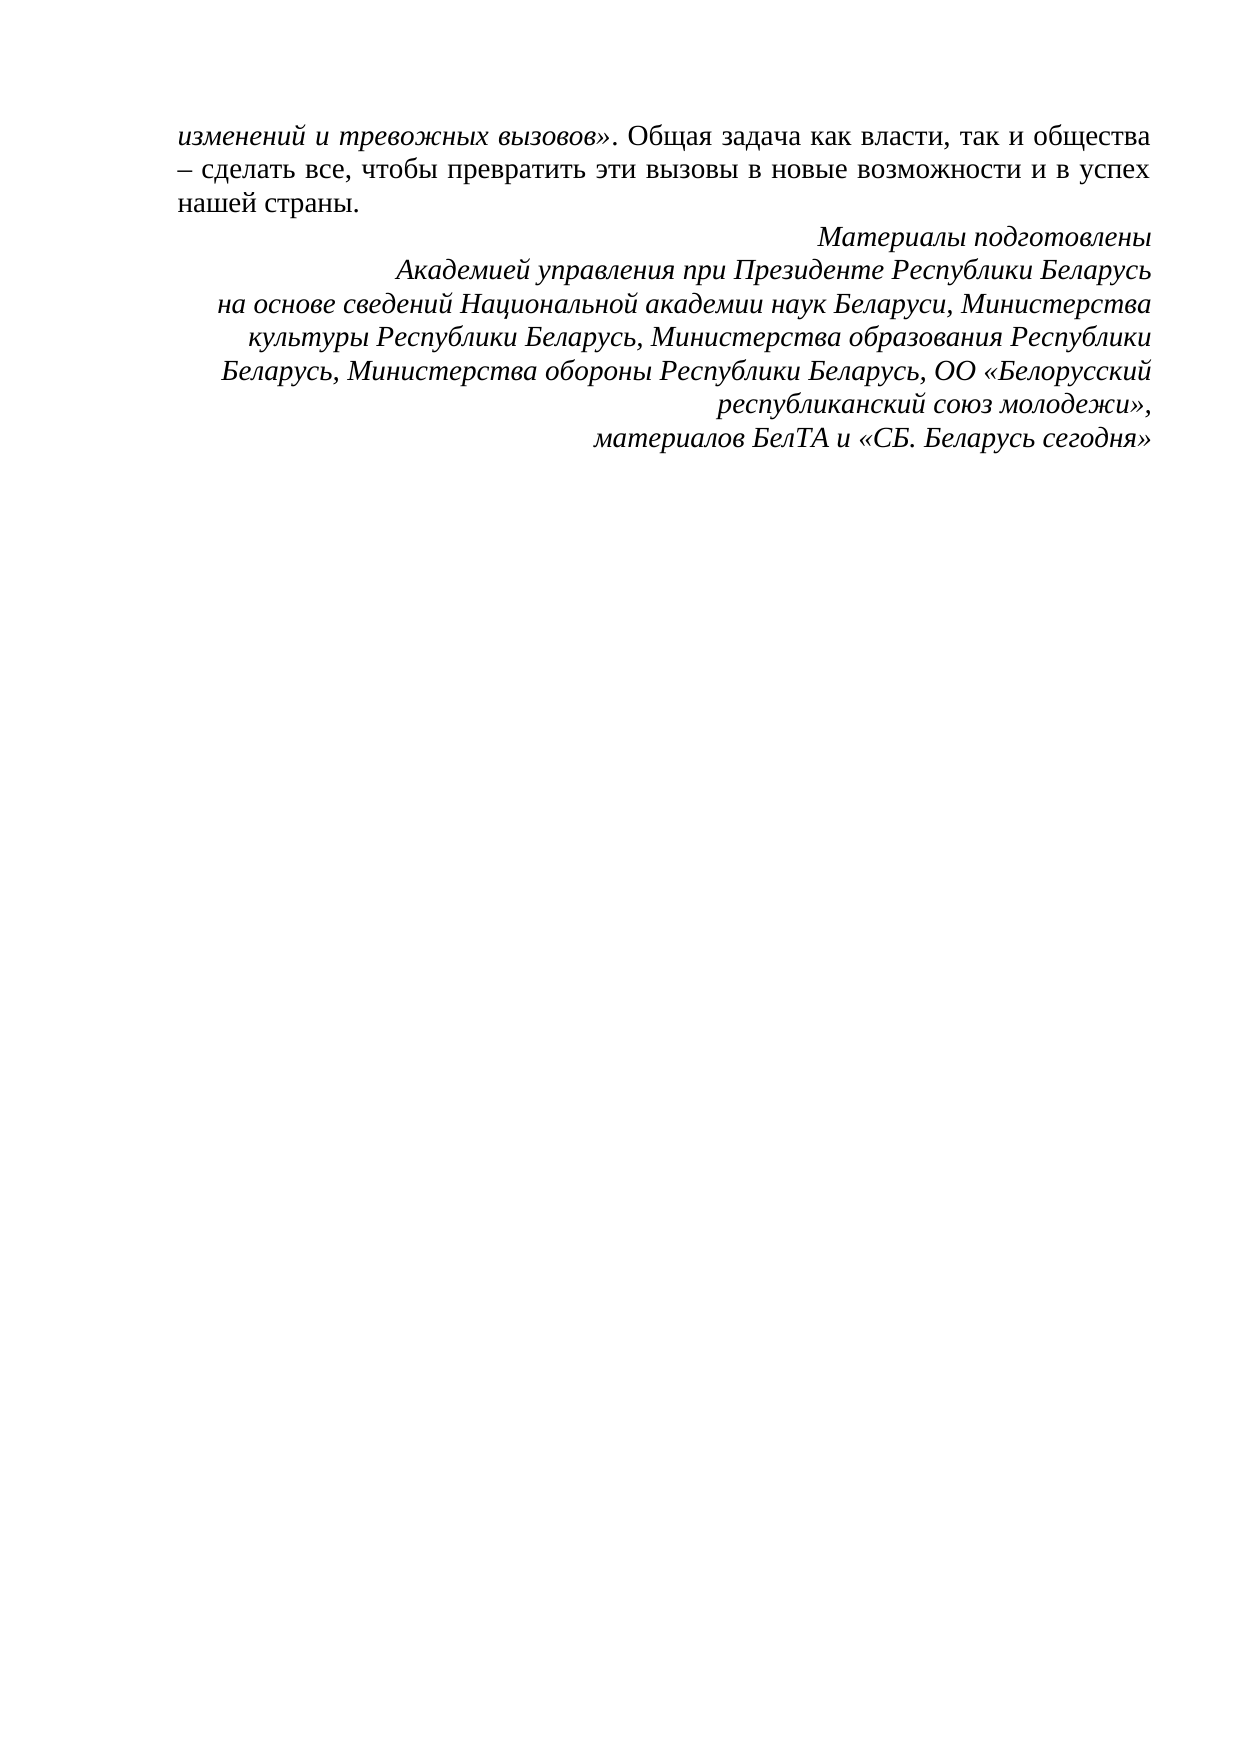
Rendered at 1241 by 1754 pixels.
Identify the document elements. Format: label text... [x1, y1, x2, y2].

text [177, 118, 1152, 219]
text Материалы подготовлены [177, 219, 1152, 252]
text на основе сведений Национальной академии наук Беларуси, Министерства культуры Республики Беларусь, Министерства образования Республики Беларусь, Министерства обороны Республики Беларусь, ОО «Белорусский республиканский союз молодежи», [177, 286, 1152, 420]
text Академией управления при Президенте Республики Беларусь [177, 252, 1152, 286]
text материалов БелТА и «СБ. Беларусь сегодня» [177, 420, 1152, 453]
